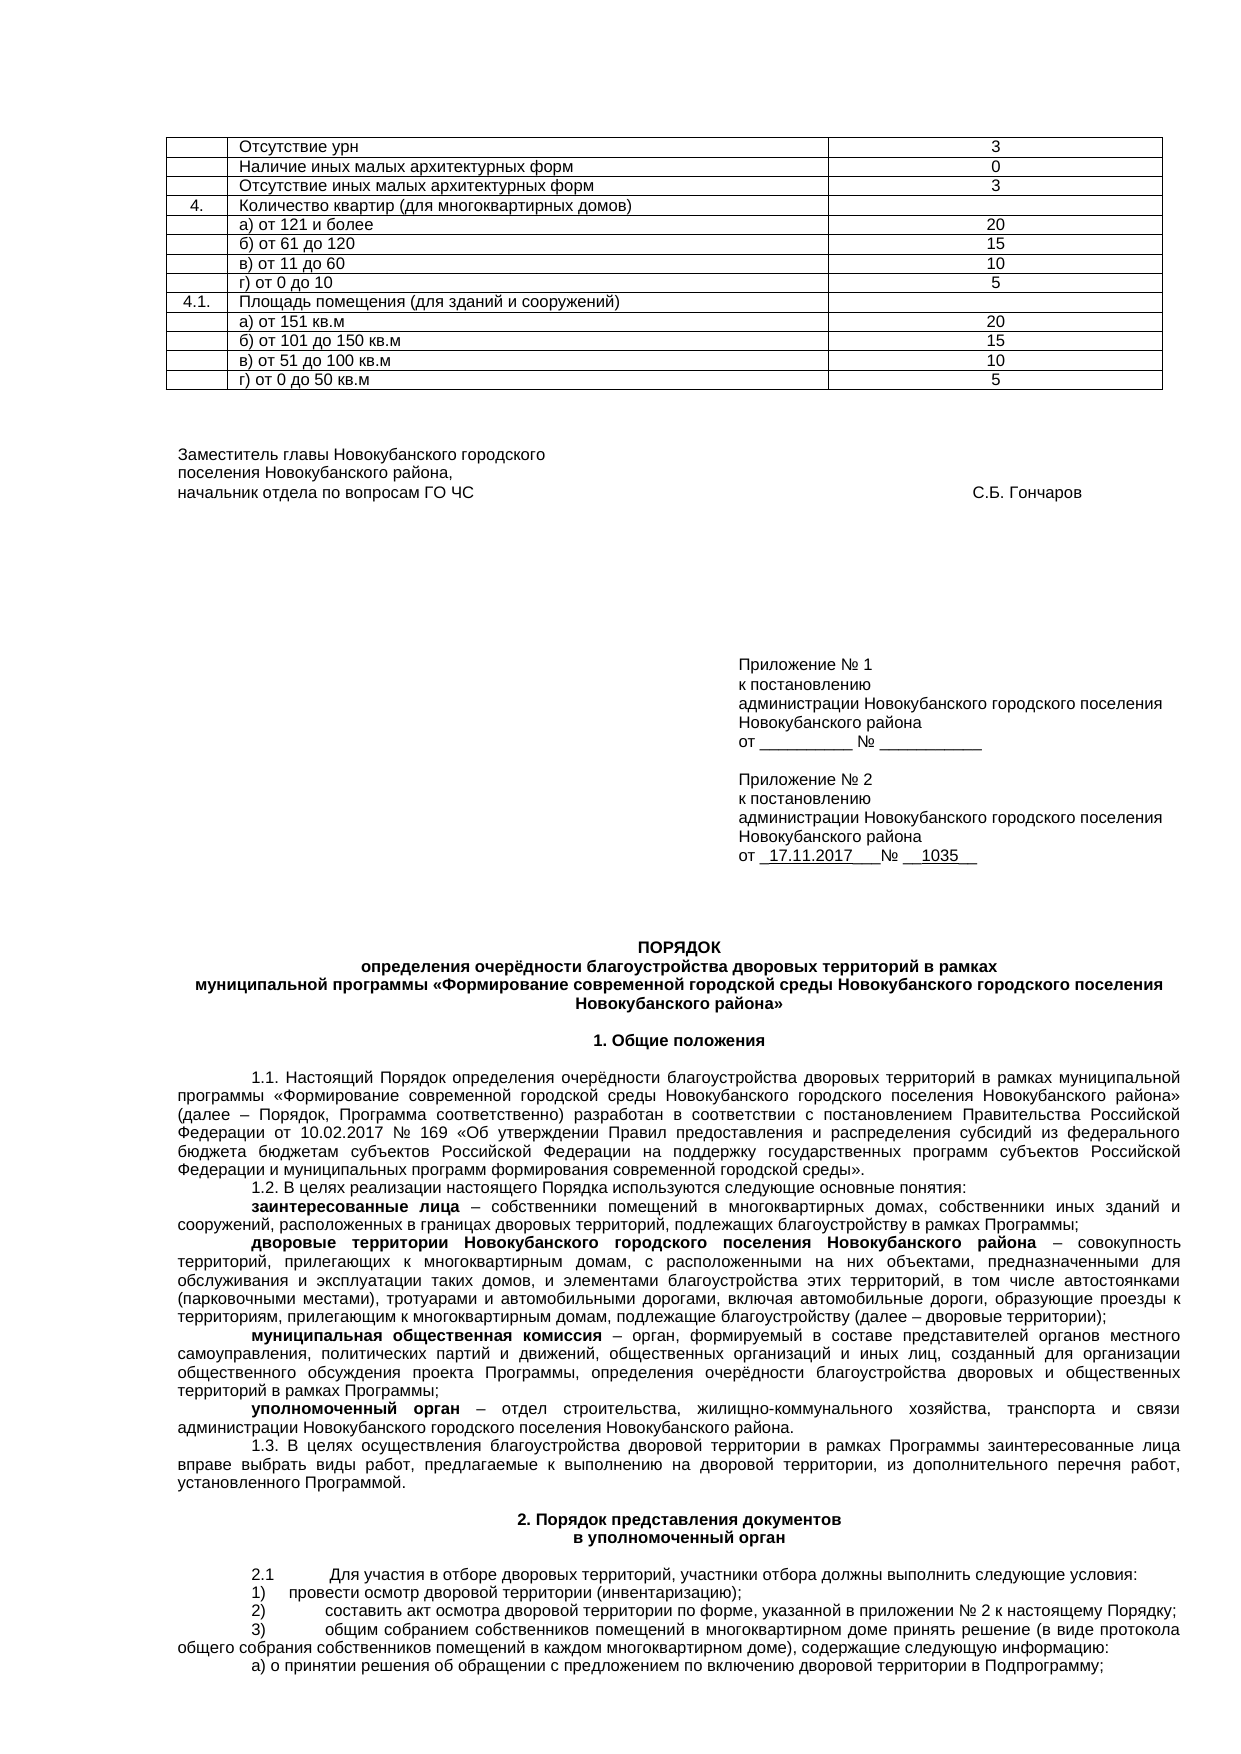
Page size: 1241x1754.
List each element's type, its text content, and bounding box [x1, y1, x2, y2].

table_cell в) от 11 до 60 [228, 255, 828, 273]
table_cell Наличие иных малых архитектурных форм [228, 158, 828, 176]
table_cell 3 [829, 138, 1162, 157]
text от _17.11.2017___№ __1035__ [738, 846, 1181, 865]
text 1.2. В целях реализации настоящего Порядка используются следующие основные понятия: [177, 1179, 1181, 1197]
table_cell 3 [829, 177, 1162, 195]
text муниципальная общественная комиссия – орган, формируемый в составе представителей органов местного самоуправления, политических партий и движений, общественных организаций и иных лиц, созданный для организации общественного обсуждения проекта Программы, определения очерёдности благоустройства дворовых и общественных территорий в рамках Программы; [177, 1326, 1181, 1400]
table_cell в) от 51 до 100 кв.м [228, 351, 828, 370]
table_cell 10 [829, 351, 1162, 370]
table_cell [829, 196, 1162, 215]
text муниципальной программы «Формирование современной городской среды Новокубанского городского поселения Новокубанского района» [177, 976, 1181, 1013]
table_cell 10 [829, 255, 1162, 273]
table_cell 0 [829, 158, 1162, 176]
text Заместитель главы Новокубанского городского [177, 446, 1181, 464]
text 2. Порядок представления документов [177, 1510, 1181, 1529]
table_cell 15 [829, 235, 1162, 253]
text ПОРЯДОК [177, 939, 1181, 958]
table_cell 15 [829, 332, 1162, 350]
table_cell 5 [829, 371, 1162, 389]
table_cell 5 [829, 274, 1162, 292]
text 1. Общие положения [177, 1032, 1181, 1050]
table_cell 4. [167, 196, 227, 215]
table_cell Количество квартир (для многоквартирных домов) [228, 196, 828, 215]
list составить акт осмотра дворовой территории по форме, указанной в приложении № 2 к настоящему Порядку; [177, 1602, 1181, 1620]
text к постановлению [738, 674, 1181, 693]
table_cell г) от 0 до 10 [228, 274, 828, 292]
table_cell [167, 371, 227, 389]
text к постановлению [738, 788, 1181, 808]
text Приложение № 1 [738, 655, 1181, 674]
table_cell [167, 332, 227, 350]
table_cell [167, 274, 227, 292]
text заинтересованные лица – собственники помещений в многоквартирных домах, собственники иных зданий и сооружений, расположенных в границах дворовых территорий, подлежащих благоустройству в рамках Программы; [177, 1197, 1181, 1234]
table_cell Отсутствие урн [228, 138, 828, 157]
text от __________ № ___________ [738, 732, 1181, 751]
list общим собранием собственников помещений в многоквартирном доме принять решение (в виде протокола общего собрания собственников помещений в каждом многоквартирном доме), содержащие следующую информацию: [177, 1620, 1181, 1657]
table_cell б) от 101 до 150 кв.м [228, 332, 828, 350]
text определения очерёдности благоустройства дворовых территорий в рамках [177, 958, 1181, 976]
table_cell [167, 216, 227, 234]
table_cell Площадь помещения (для зданий и сооружений) [228, 293, 828, 312]
table_cell а) от 121 и более [228, 216, 828, 234]
table_cell [167, 313, 227, 331]
text поселения Новокубанского района, [177, 464, 1181, 483]
table_cell Отсутствие иных малых архитектурных форм [228, 177, 828, 195]
table_cell 20 [829, 216, 1162, 234]
table_cell [167, 351, 227, 370]
text 1.1. Настоящий Порядок определения очерёдности благоустройства дворовых территорий в рамках муниципальной программы «Формирование современной городской среды Новокубанского городского поселения Новокубанского района» (далее – Порядок, Программа соответственно) разработан в соответствии с постановлением Правительства Российской Федерации от 10.02.2017 № 169 «Об утверждении Правил предоставления и распределения субсидий из федерального бюджета бюджетам субъектов Российской Федерации на поддержку государственных программ субъектов Российской Федерации и муниципальных программ формирования современной городской среды». [177, 1069, 1181, 1179]
text а) о принятии решения об обращении с предложением по включению дворовой территории в Подпрограмму; [177, 1657, 1181, 1675]
table_cell 4.1. [167, 293, 227, 312]
table_cell [829, 293, 1162, 312]
table_cell б) от 61 до 120 [228, 235, 828, 253]
table_cell г) от 0 до 50 кв.м [228, 371, 828, 389]
table_cell а) от 151 кв.м [228, 313, 828, 331]
text дворовые территории Новокубанского городского поселения Новокубанского района – совокупность территорий, прилегающих к многоквартирным домам, с расположенными на них объектами, предназначенными для обслуживания и эксплуатации таких домов, и элементами благоустройства этих территорий, в том числе автостоянками (парковочными местами), тротуарами и автомобильными дорогами, включая автомобильные дороги, образующие проезды к территориям, прилегающим к многоквартирным домам, подлежащие благоустройству (далее – дворовые территории); [177, 1234, 1181, 1326]
text уполномоченный орган – отдел строительства, жилищно-коммунального хозяйства, транспорта и связи администрации Новокубанского городского поселения Новокубанского района. [177, 1400, 1181, 1437]
text Приложение № 2 [738, 769, 1181, 788]
text в уполномоченный орган [177, 1529, 1181, 1547]
text 1.3. В целях осуществления благоустройства дворовой территории в рамках Программы заинтересованные лица вправе выбрать виды работ, предлагаемые к выполнению на дворовой территории, из дополнительного перечня работ, установленного Программой. [177, 1437, 1181, 1492]
table_cell [167, 138, 227, 157]
text начальник отдела по вопросам ГО ЧС С.Б. Гончаров [177, 483, 1181, 502]
table_cell [167, 235, 227, 253]
table_cell 20 [829, 313, 1162, 331]
text администрации Новокубанского городского поселения Новокубанского района [738, 808, 1181, 846]
table_cell [167, 158, 227, 176]
list провести осмотр дворовой территории (инвентаризацию); [251, 1584, 1181, 1602]
list Для участия в отборе дворовых территорий, участники отбора должны выполнить следующие условия: [177, 1565, 1181, 1584]
table_cell [167, 255, 227, 273]
text администрации Новокубанского городского поселения Новокубанского района [738, 693, 1181, 732]
table_cell [167, 177, 227, 195]
